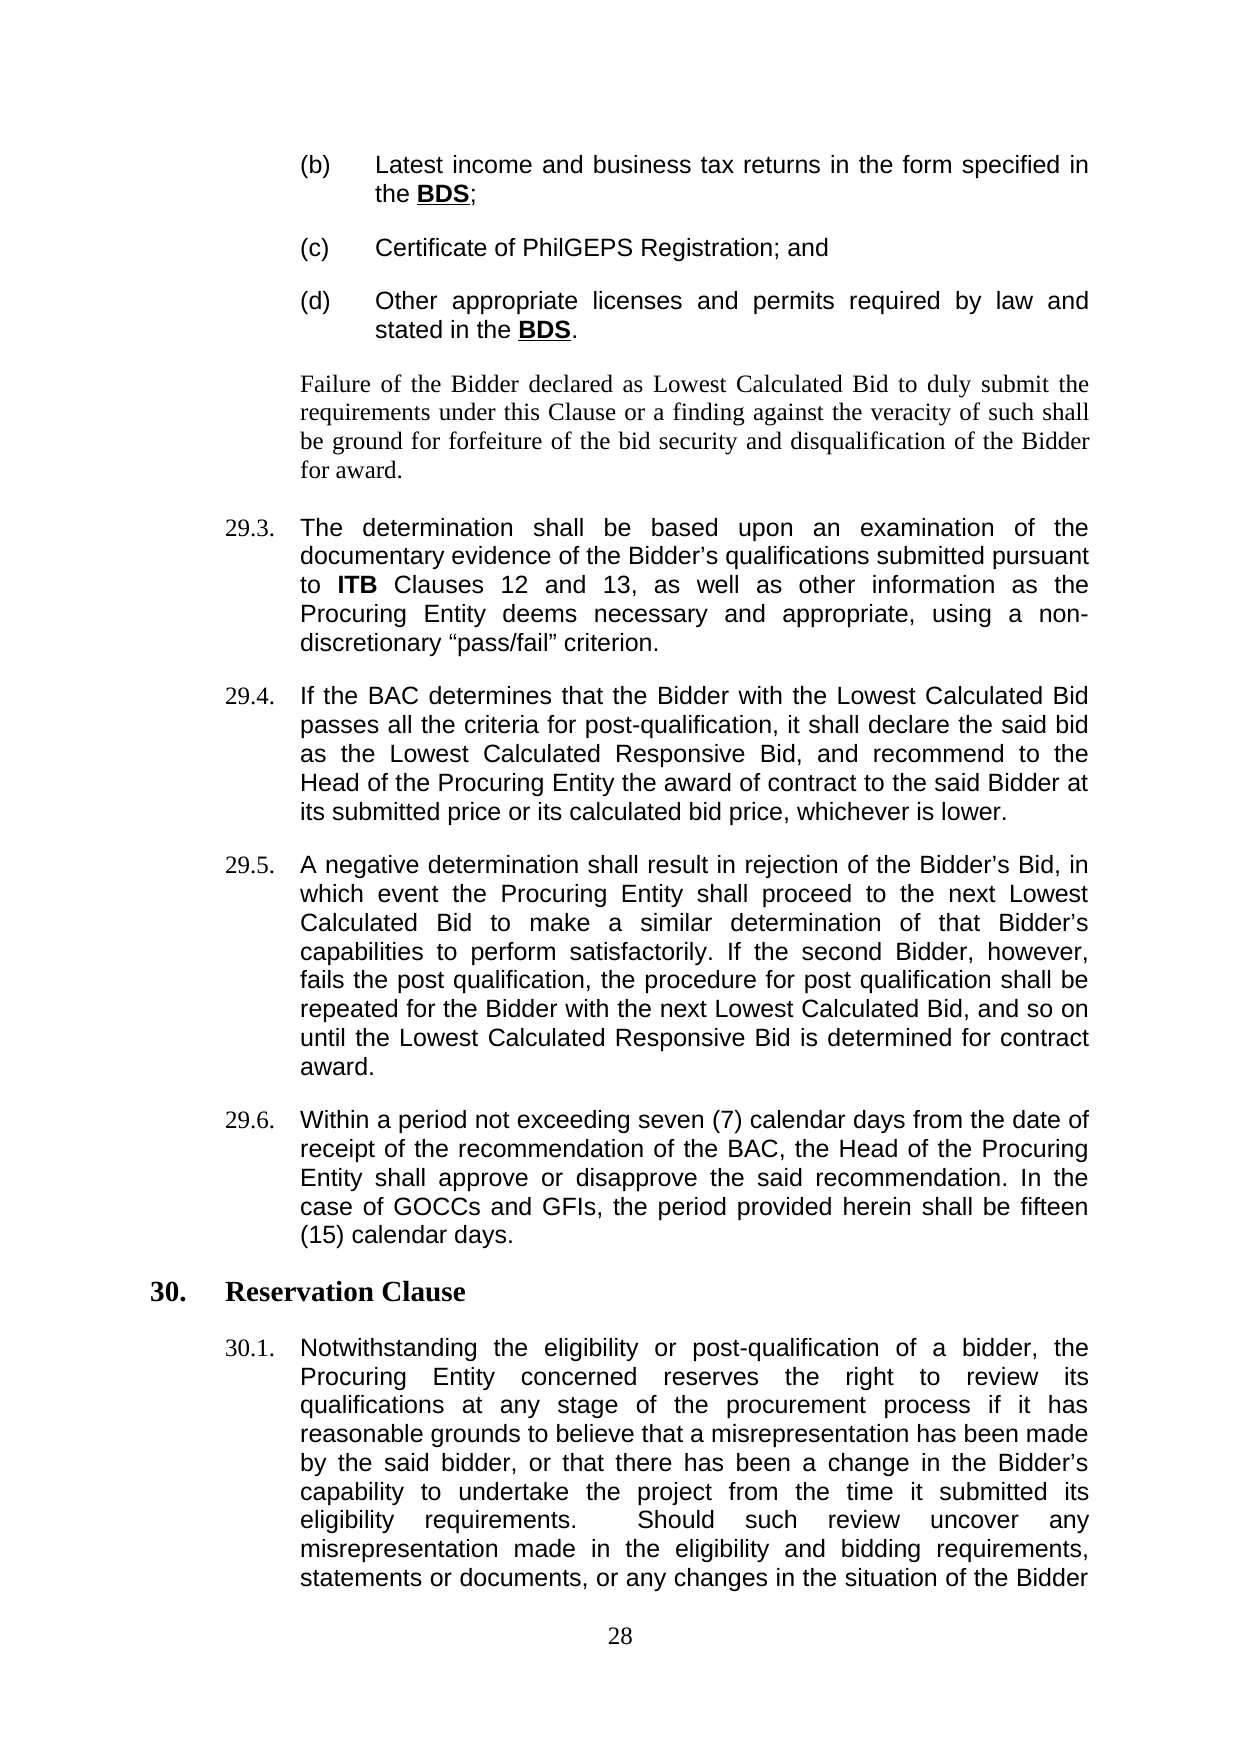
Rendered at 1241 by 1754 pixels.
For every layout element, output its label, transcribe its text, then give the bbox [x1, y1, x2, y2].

list If the BAC determines that the Bidder with the Lowest Calculated Bid passes all the criteria for post-qualification, it shall declare the said bid as the Lowest Calculated Responsive Bid, and recommend to the Head of the Procuring Entity the award of contract to the said Bidder at its submitted price or its calculated bid price, whichever is lower. [225, 681, 1090, 825]
list The determination shall be based upon an examination of the documentary evidence of the Bidder’s qualifications submitted pursuant to ITB Clauses 12 and 13, as well as other information as the Procuring Entity deems necessary and appropriate, using a non-discretionary “pass/fail” criterion. [225, 512, 1090, 656]
text Failure of the Bidder declared as Lowest Calculated Bid to duly submit the requirements under this Clause or a finding against the veracity of such shall be ground for forfeiture of the bid security and disqualification of the Bidder for award. [300, 369, 1090, 484]
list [225, 1333, 1090, 1592]
list A negative determination shall result in rejection of the Bidder’s Bid, in which event the Procuring Entity shall proceed to the next Lowest Calculated Bid to make a similar determination of that Bidder’s capabilities to perform satisfactorily. If the second Bidder, however, fails the post qualification, the procedure for post qualification shall be repeated for the Bidder with the next Lowest Calculated Bid, and so on until the Lowest Calculated Responsive Bid is determined for contract award. [225, 850, 1090, 1080]
list Latest income and business tax returns in the form specified in the BDS; [300, 150, 1090, 207]
list Certificate of PhilGEPS Registration; and [300, 232, 1090, 261]
list Other appropriate licenses and permits required by law and stated in the BDS. [300, 286, 1090, 344]
list Reservation Clause [150, 1274, 1090, 1308]
list Within a period not exceeding seven (7) calendar days from the date of receipt of the recommendation of the BAC, the Head of the Procuring Entity shall approve or disapprove the said recommendation. In the case of GOCCs and GFIs, the period provided herein shall be fifteen (15) calendar days. [225, 1105, 1090, 1249]
